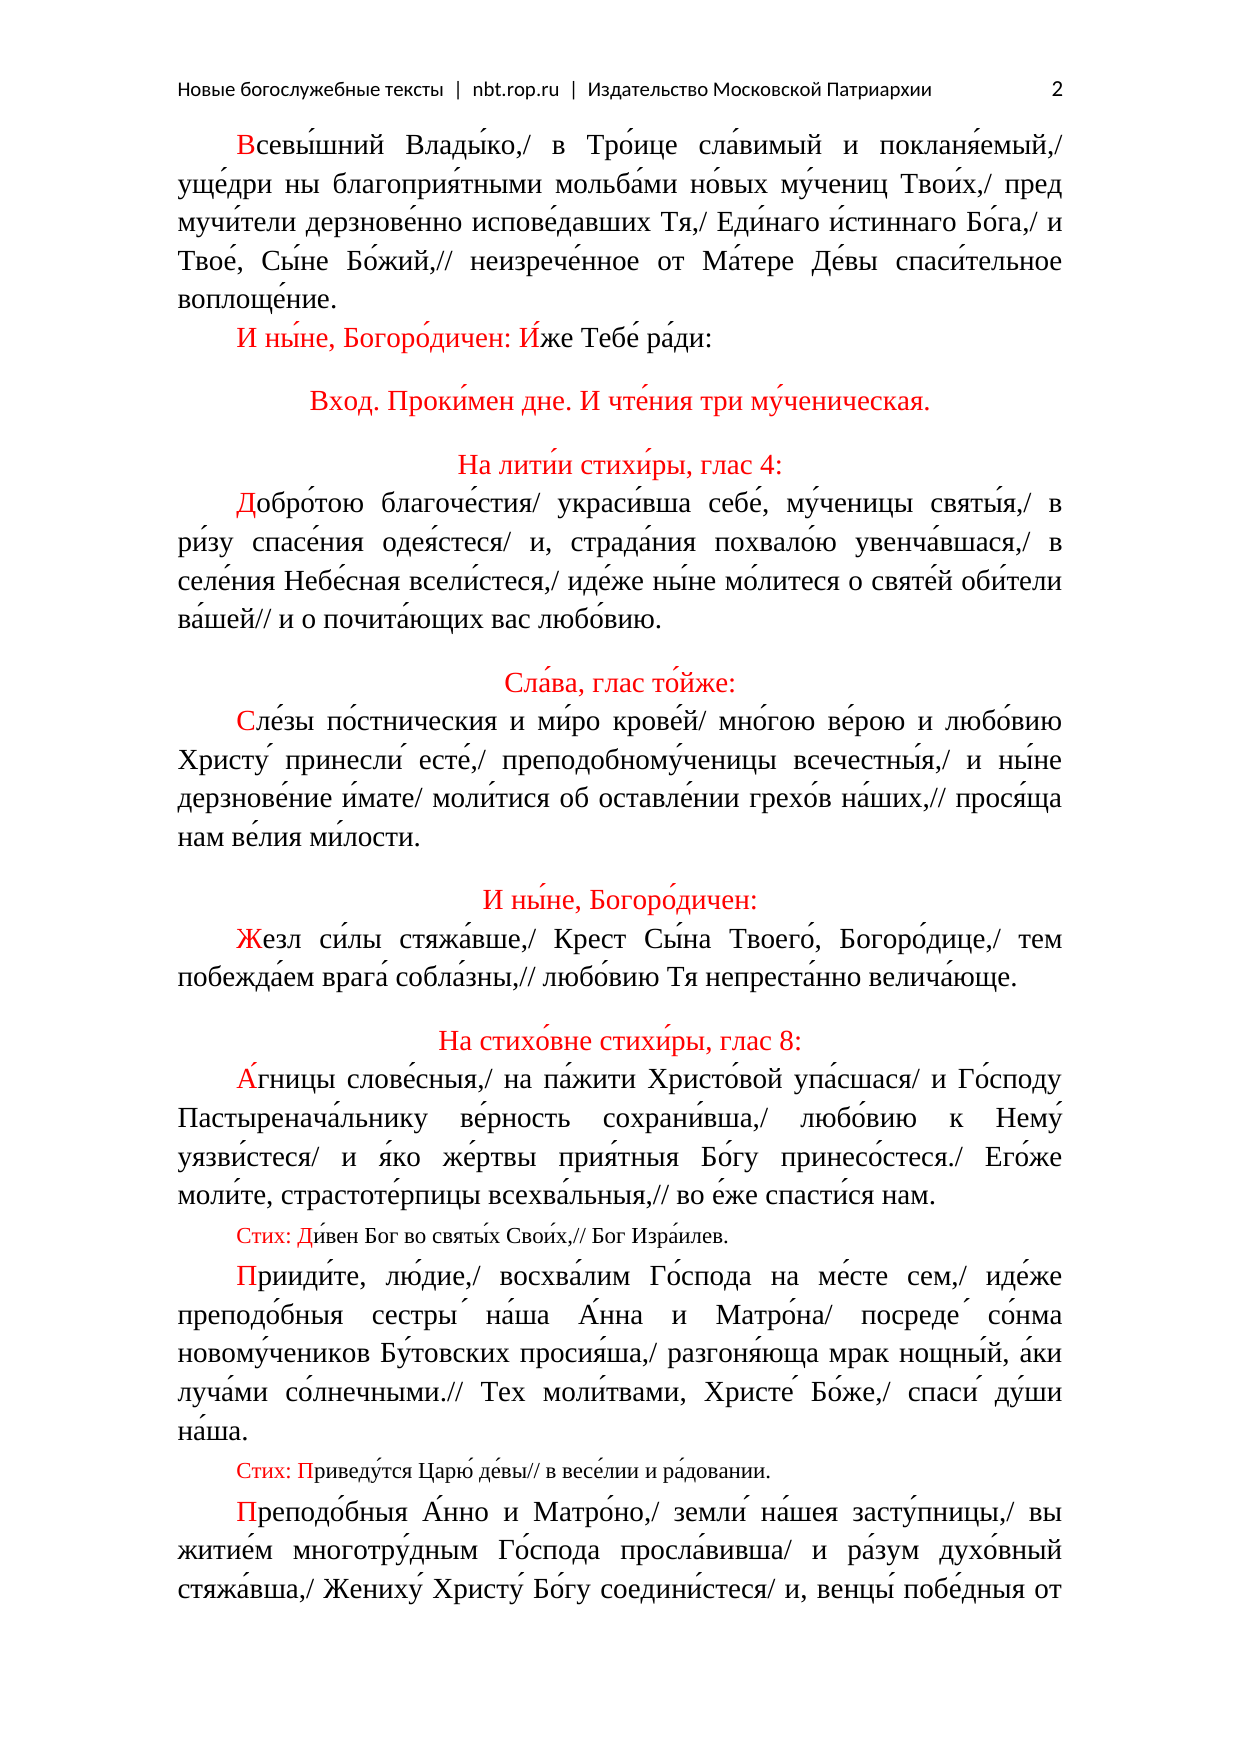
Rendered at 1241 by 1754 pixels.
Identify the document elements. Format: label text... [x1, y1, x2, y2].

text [177, 1494, 1063, 1604]
text Всевы́шний Влады́ко,/ в Тро́ице сла́вимый и покланя́емый,/ уще́дри ны благоприя́тными мольба́ми но́вых му́чениц Твои́х,/ пред мучи́тели дерзнове́нно испове́давших Тя,/ Еди́наго и́стиннаго Бо́га,/ и Твое́, Сы́не Бо́жий,// неизрече́нное от Ма́тере Де́вы спаси́тельное воплоще́ние. [177, 127, 1063, 315]
text На стихо́вне стихи́ры, глас 8: [177, 1023, 1063, 1057]
text Жезл си́лы стяжа́вше,/ Крест Сы́на Твоего́, Богоро́дице,/ тем побежда́ем врага́ собла́зны,// любо́вию Тя непреста́нно велича́юще. [177, 921, 1063, 993]
text Вход. Проки́мен дне. И чте́ния три му́ченическая. [177, 383, 1063, 417]
text Добро́тою благоче́стия/ украси́вша себе́, му́ченицы святы́я,/ в ри́зу спасе́ния одея́стеся/ и, страда́ния похвало́ю увенча́вшася,/ в селе́ния Небе́сная всели́стеся,/ иде́же ны́не мо́литеся о святе́й оби́тели ва́шей// и о почита́ющих вас любо́вию. [177, 486, 1063, 635]
text И ны́не, Богоро́дичен: И́же Тебе́ ра́ди: [177, 320, 1063, 353]
text На лити́и стихи́ры, глас 4: [177, 447, 1063, 481]
text Стих: Приведу́тся Царю́ де́вы// в весе́лии и ра́довании. [177, 1457, 1063, 1484]
text Сла́ва, глас то́йже: [177, 665, 1063, 698]
text Сле́зы по́стническия и ми́ро крове́й/ мно́гою ве́рою и любо́вию Христу́ принесли́ есте́,/ преподобному́ченицы всечестны́я,/ и ны́не дерзнове́ние и́мате/ моли́тися об оставле́нии грехо́в на́ших,// прося́ща нам ве́лия ми́лости. [177, 703, 1063, 852]
text Прииди́те, лю́дие,/ восхва́лим Го́спода на ме́сте сем,/ иде́же преподо́бныя сестры́ на́ша А́нна и Матро́на/ посреде́ со́нма новому́чеников Бу́товских просия́ша,/ разгоня́юща мрак нощны́й, а́ки луча́ми со́лнечными.// Тех моли́твами, Христе́ Бо́же,/ спаси́ ду́ши на́ша. [177, 1258, 1063, 1446]
text А́гницы слове́сныя,/ на па́жити Христо́вой упа́сшася/ и Го́споду Пастыренача́льнику ве́рность сохрани́вша,/ любо́вию к Нему́ уязви́стеся/ и я́ко же́ртвы прия́тныя Бо́гу принесо́стеся./ Его́же моли́те, страстоте́рпицы всехва́льныя,// во е́же спасти́ся нам. [177, 1062, 1063, 1211]
text Стих: Ди́вен Бог во святы́х Свои́х,// Бог Изра́илев. [177, 1222, 1063, 1248]
text И ны́не, Богоро́дичен: [177, 882, 1063, 916]
